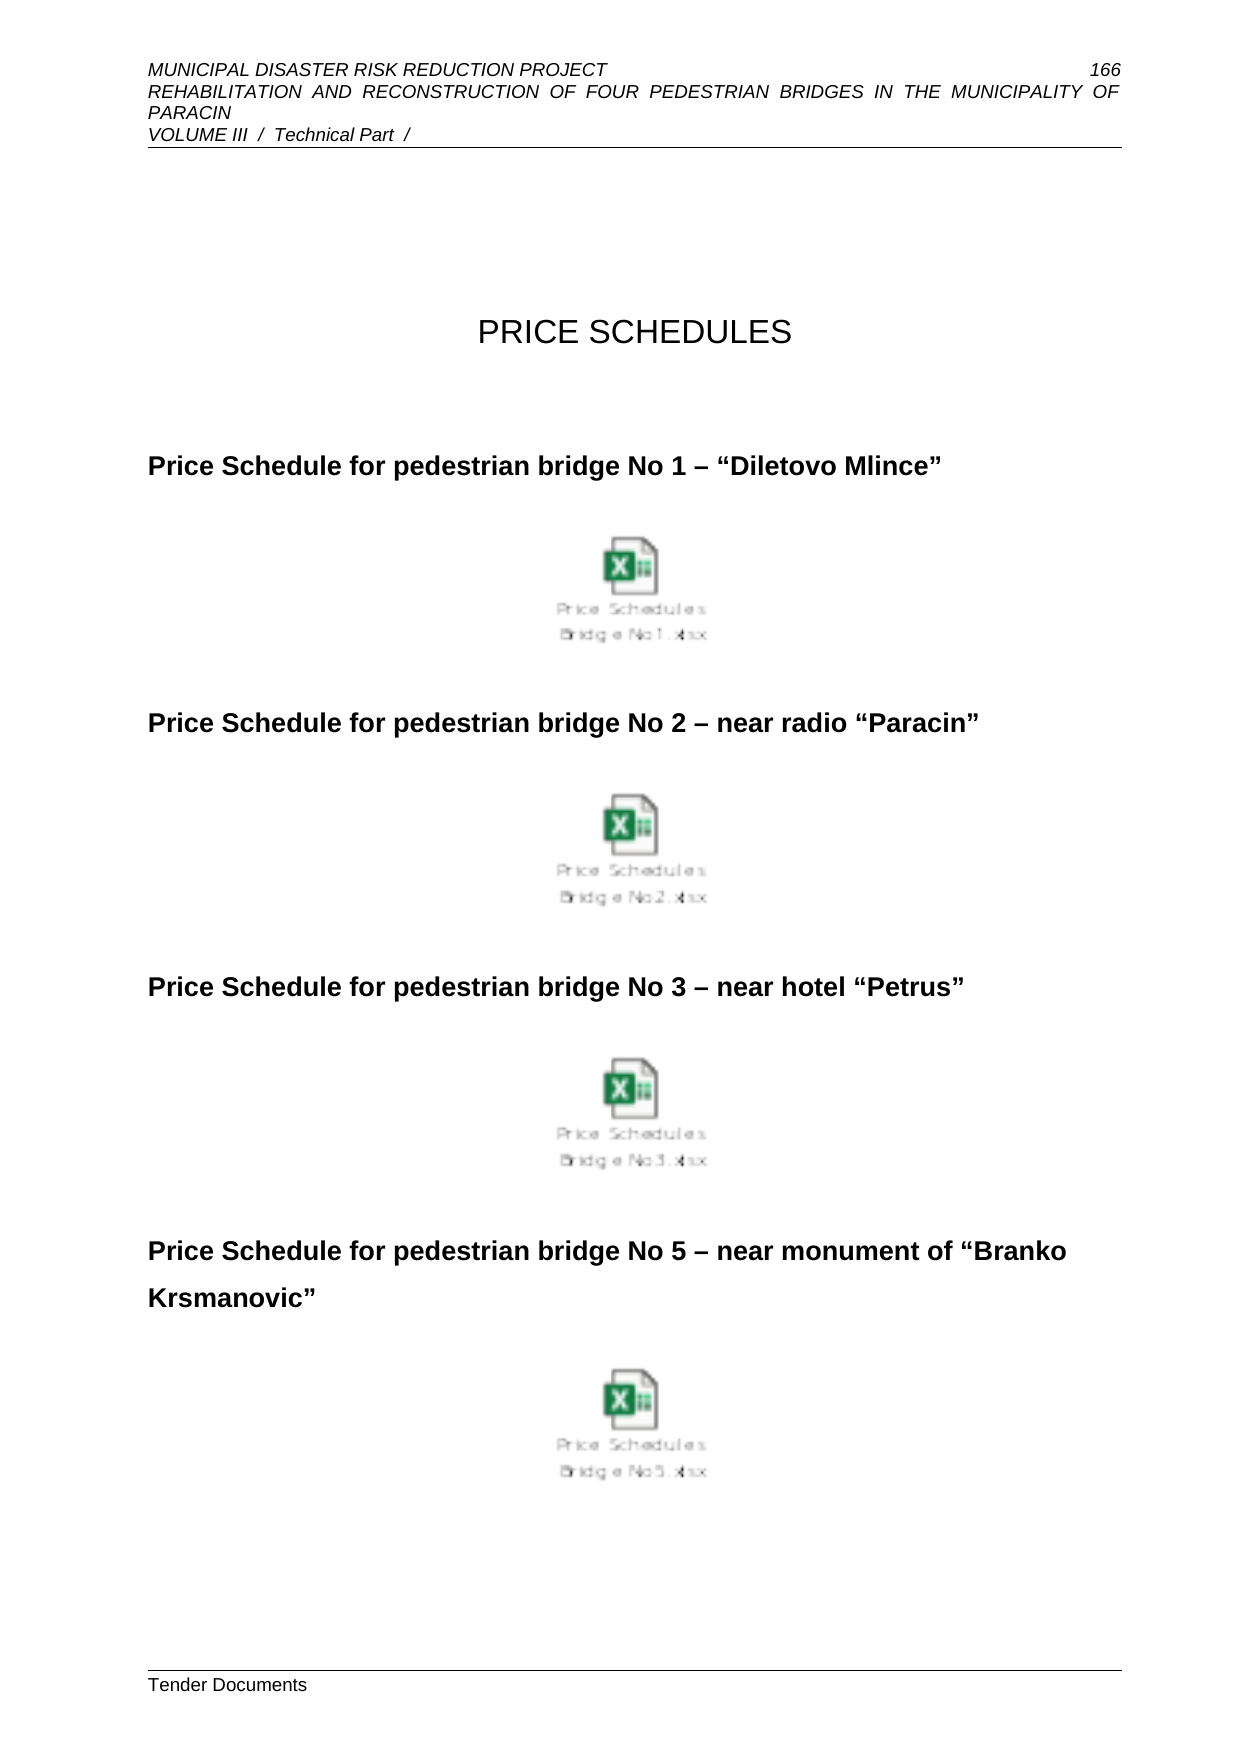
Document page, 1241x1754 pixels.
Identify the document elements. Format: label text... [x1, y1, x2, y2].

text Price Schedule for pedestrian bridge No 1 – “Diletovo Mlince” [148, 450, 1122, 482]
text PRICE SCHEDULES [148, 312, 1122, 350]
text Price Schedule for pedestrian bridge No 2 – near radio “Paracin” [148, 707, 1122, 738]
text Price Schedule for pedestrian bridge No 3 – near hotel “Petrus” [148, 971, 1122, 1002]
text Price Schedule for pedestrian bridge No 5 – near monument of “Branko Krsmanovic” [148, 1235, 1122, 1313]
